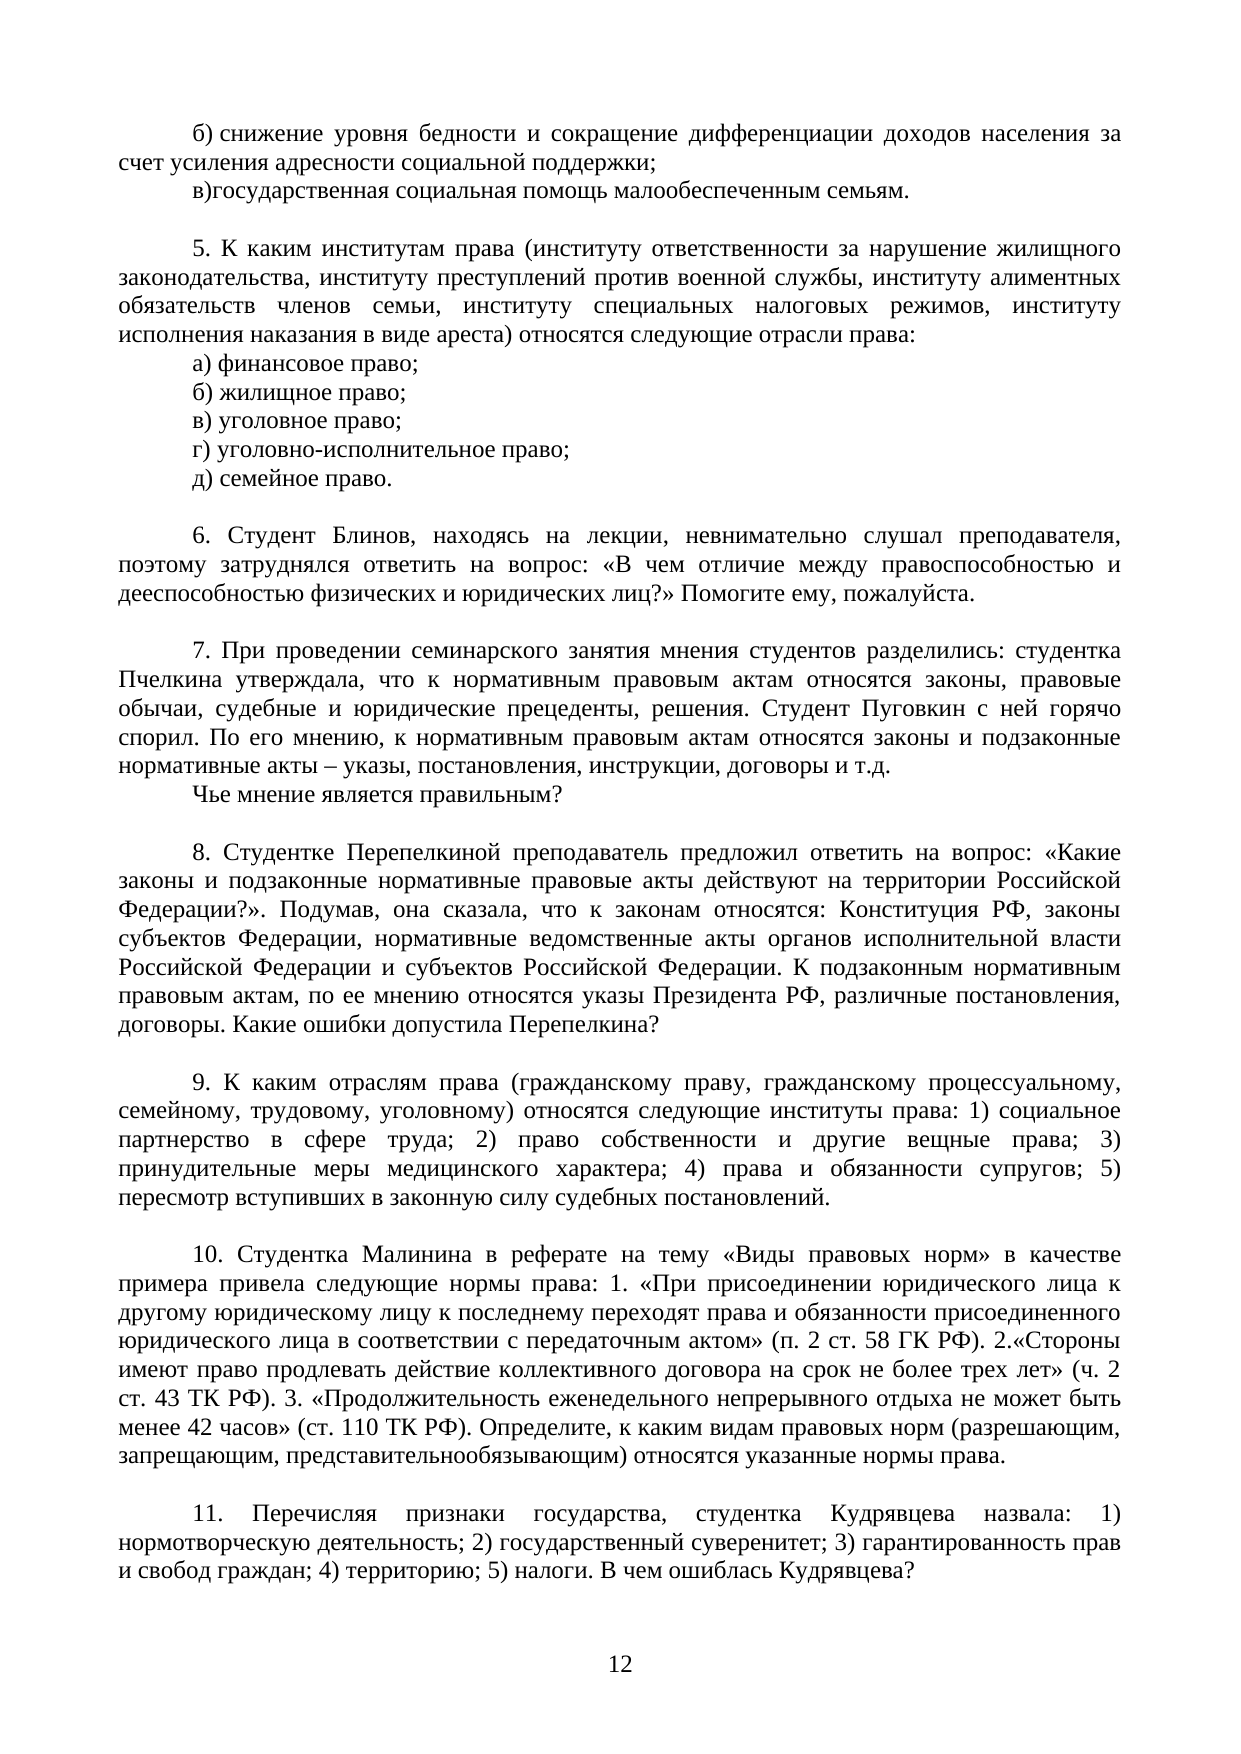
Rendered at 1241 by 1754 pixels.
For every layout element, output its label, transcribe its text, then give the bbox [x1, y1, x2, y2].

text д) семейное право. [118, 463, 1122, 492]
text 10. Студентка Малинина в реферате на тему «Виды правовых норм» в качестве примера привела следующие нормы права: 1. «При присоединении юридического лица к другому юридическому лицу к последнему переходят права и обязанности присоединенного юридического лица в соответствии с передаточным актом» (п. 2 ст. 58 ГК РФ). 2.«Стороны имеют право продлевать действие коллективного договора на срок не более трех лет» (ч. 2 ст. 43 ТК РФ). 3. «Продолжительность еженедельного непрерывного отдыха не может быть менее 42 часов» (ст. 110 ТК РФ). Определите, к каким видам правовых норм (разрешающим, запрещающим, представительнообязывающим) относятся указанные нормы права. [118, 1239, 1122, 1469]
text г) уголовно-исполнительное право; [118, 434, 1122, 463]
text б) снижение уровня бедности и сокращение дифференциации доходов населения за счет усиления адресности социальной поддержки; [118, 118, 1122, 176]
text 8. Студентке Перепелкиной преподаватель предложил ответить на вопрос: «Какие законы и подзаконные нормативные правовые акты действуют на территории Российской Федерации?». Подумав, она сказала, что к законам относятся: Конституция РФ, законы субъектов Федерации, нормативные ведомственные акты органов исполнительной власти Российской Федерации и субъектов Российской Федерации. К подзаконным нормативным правовым актам, по ее мнению относятся указы Президента РФ, различные постановления, договоры. Какие ошибки допустила Перепелкина? [118, 837, 1122, 1038]
text Чье мнение является правильным? [118, 779, 1122, 808]
text 9. К каким отраслям права (гражданскому праву, гражданскому процессуальному, семейному, трудовому, уголовному) относятся следующие институты права: 1) социальное партнерство в сфере труда; 2) право собственности и другие вещные права; 3) принудительные меры медицинского характера; 4) права и обязанности супругов; 5) пересмотр вступивших в законную силу судебных постановлений. [118, 1067, 1122, 1211]
text 6. Студент Блинов, находясь на лекции, невнимательно слушал преподавателя, поэтому затруднялся ответить на вопрос: «В чем отличие между правоспособностью и дееспособностью физических и юридических лиц?» Помогите ему, пожалуйста. [118, 521, 1122, 607]
text а) финансовое право; [118, 348, 1122, 377]
text в)государственная социальная помощь малообеспеченным семьям. [118, 176, 1122, 204]
text 5. К каким институтам права (институту ответственности за нарушение жилищного законодательства, институту преступлений против военной службы, институту алиментных обязательств членов семьи, институту специальных налоговых режимов, институту исполнения наказания в виде ареста) относятся следующие отрасли права: [118, 233, 1122, 348]
text 7. При проведении семинарского занятия мнения студентов разделились: студентка Пчелкина утверждала, что к нормативным правовым актам относятся законы, правовые обычаи, судебные и юридические прецеденты, решения. Студент Пуговкин с ней горячо спорил. По его мнению, к нормативным правовым актам относятся законы и подзаконные нормативные акты – указы, постановления, инструкции, договоры и т.д. [118, 636, 1122, 779]
text 11. Перечисляя признаки государства, студентка Кудрявцева назвала: 1) нормотворческую деятельность; 2) государственный суверенитет; 3) гарантированность прав и свобод граждан; 4) территорию; 5) налоги. В чем ошиблась Кудрявцева? [118, 1498, 1122, 1584]
text б) жилищное право; [118, 377, 1122, 406]
text в) уголовное право; [118, 406, 1122, 434]
